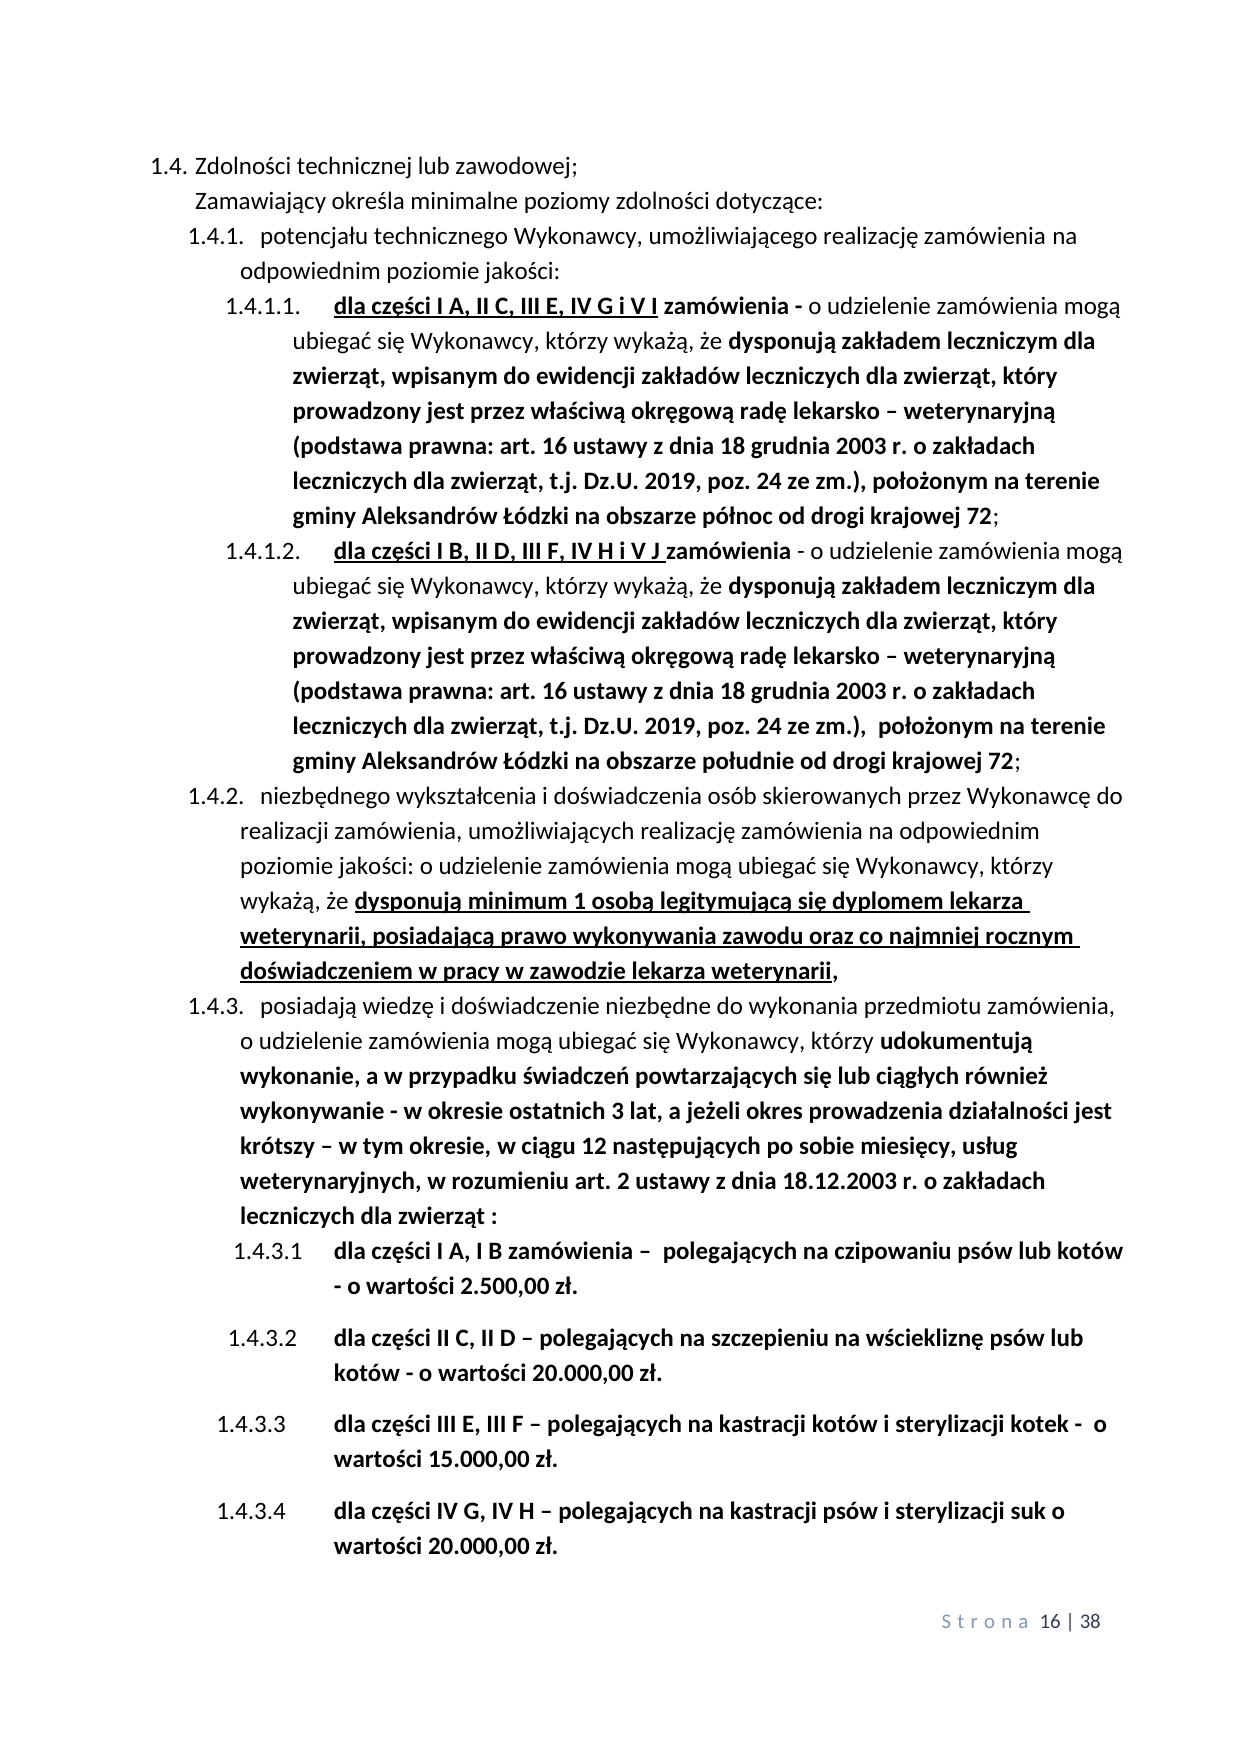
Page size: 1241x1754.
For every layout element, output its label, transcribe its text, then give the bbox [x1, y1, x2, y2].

list niezbędnego wykształcenia i doświadczenia osób skierowanych przez Wykonawcę do realizacji zamówienia, umożliwiających realizację zamówienia na odpowiednim poziomie jakości: o udzielenie zamówienia mogą ubiegać się Wykonawcy, którzy wykażą, że dysponują minimum 1 osobą legitymującą się dyplomem lekarza weterynarii, posiadającą prawo wykonywania zawodu oraz co najmniej rocznym doświadczeniem w pracy w zawodzie lekarza weterynarii, [187, 780, 1128, 986]
list Zamawiający określa minimalne poziomy zdolności dotyczące: [195, 185, 1128, 216]
list dla części I B, II D, III F, IV H i V J zamówienia - o udzielenie zamówienia mogą ubiegać się Wykonawcy, którzy wykażą, że dysponują zakładem leczniczym dla zwierząt, wpisanym do ewidencji zakładów leczniczych dla zwierząt, który prowadzony jest przez właściwą okręgową radę lekarsko – weterynaryjną (podstawa prawna: art. 16 ustawy z dnia 18 grudnia 2003 r. o zakładach leczniczych dla zwierząt, t.j. Dz.U. 2019, poz. 24 ze zm.), położonym na terenie gminy Aleksandrów Łódzki na obszarze południe od drogi krajowej 72; [225, 535, 1128, 776]
list Zdolności technicznej lub zawodowej; [150, 150, 1128, 181]
text 1.4.3.3 dla części III E, III F – polegających na kastracji kotów i sterylizacji kotek - o wartości 15.000,00 zł. [112, 1408, 1128, 1474]
list dla części I A, II C, III E, IV G i V I zamówienia - o udzielenie zamówienia mogą ubiegać się Wykonawcy, którzy wykażą, że dysponują zakładem leczniczym dla zwierząt, wpisanym do ewidencji zakładów leczniczych dla zwierząt, który prowadzony jest przez właściwą okręgową radę lekarsko – weterynaryjną (podstawa prawna: art. 16 ustawy z dnia 18 grudnia 2003 r. o zakładach leczniczych dla zwierząt, t.j. Dz.U. 2019, poz. 24 ze zm.), położonym na terenie gminy Aleksandrów Łódzki na obszarze północ od drogi krajowej 72; [225, 290, 1128, 531]
text 1.4.3.2 dla części II C, II D – polegających na szczepieniu na wściekliznę psów lub kotów - o wartości 20.000,00 zł. [112, 1322, 1128, 1387]
list potencjału technicznego Wykonawcy, umożliwiającego realizację zamówienia na odpowiednim poziomie jakości: [187, 220, 1128, 286]
text 1.4.3.4 dla części IV G, IV H – polegających na kastracji psów i sterylizacji suk o wartości 20.000,00 zł. [112, 1495, 1128, 1561]
list posiadają wiedzę i doświadczenie niezbędne do wykonania przedmiotu zamówienia, o udzielenie zamówienia mogą ubiegać się Wykonawcy, którzy udokumentują wykonanie, a w przypadku świadczeń powtarzających się lub ciągłych również wykonywanie - w okresie ostatnich 3 lat, a jeżeli okres prowadzenia działalności jest krótszy – w tym okresie, w ciągu 12 następujących po sobie miesięcy, usług weterynaryjnych, w rozumieniu art. 2 ustawy z dnia 18.12.2003 r. o zakładach leczniczych dla zwierząt : [187, 990, 1128, 1231]
text 1.4.3.1 dla części I A, I B zamówienia – polegających na czipowaniu psów lub kotów - o wartości 2.500,00 zł. [112, 1235, 1128, 1301]
